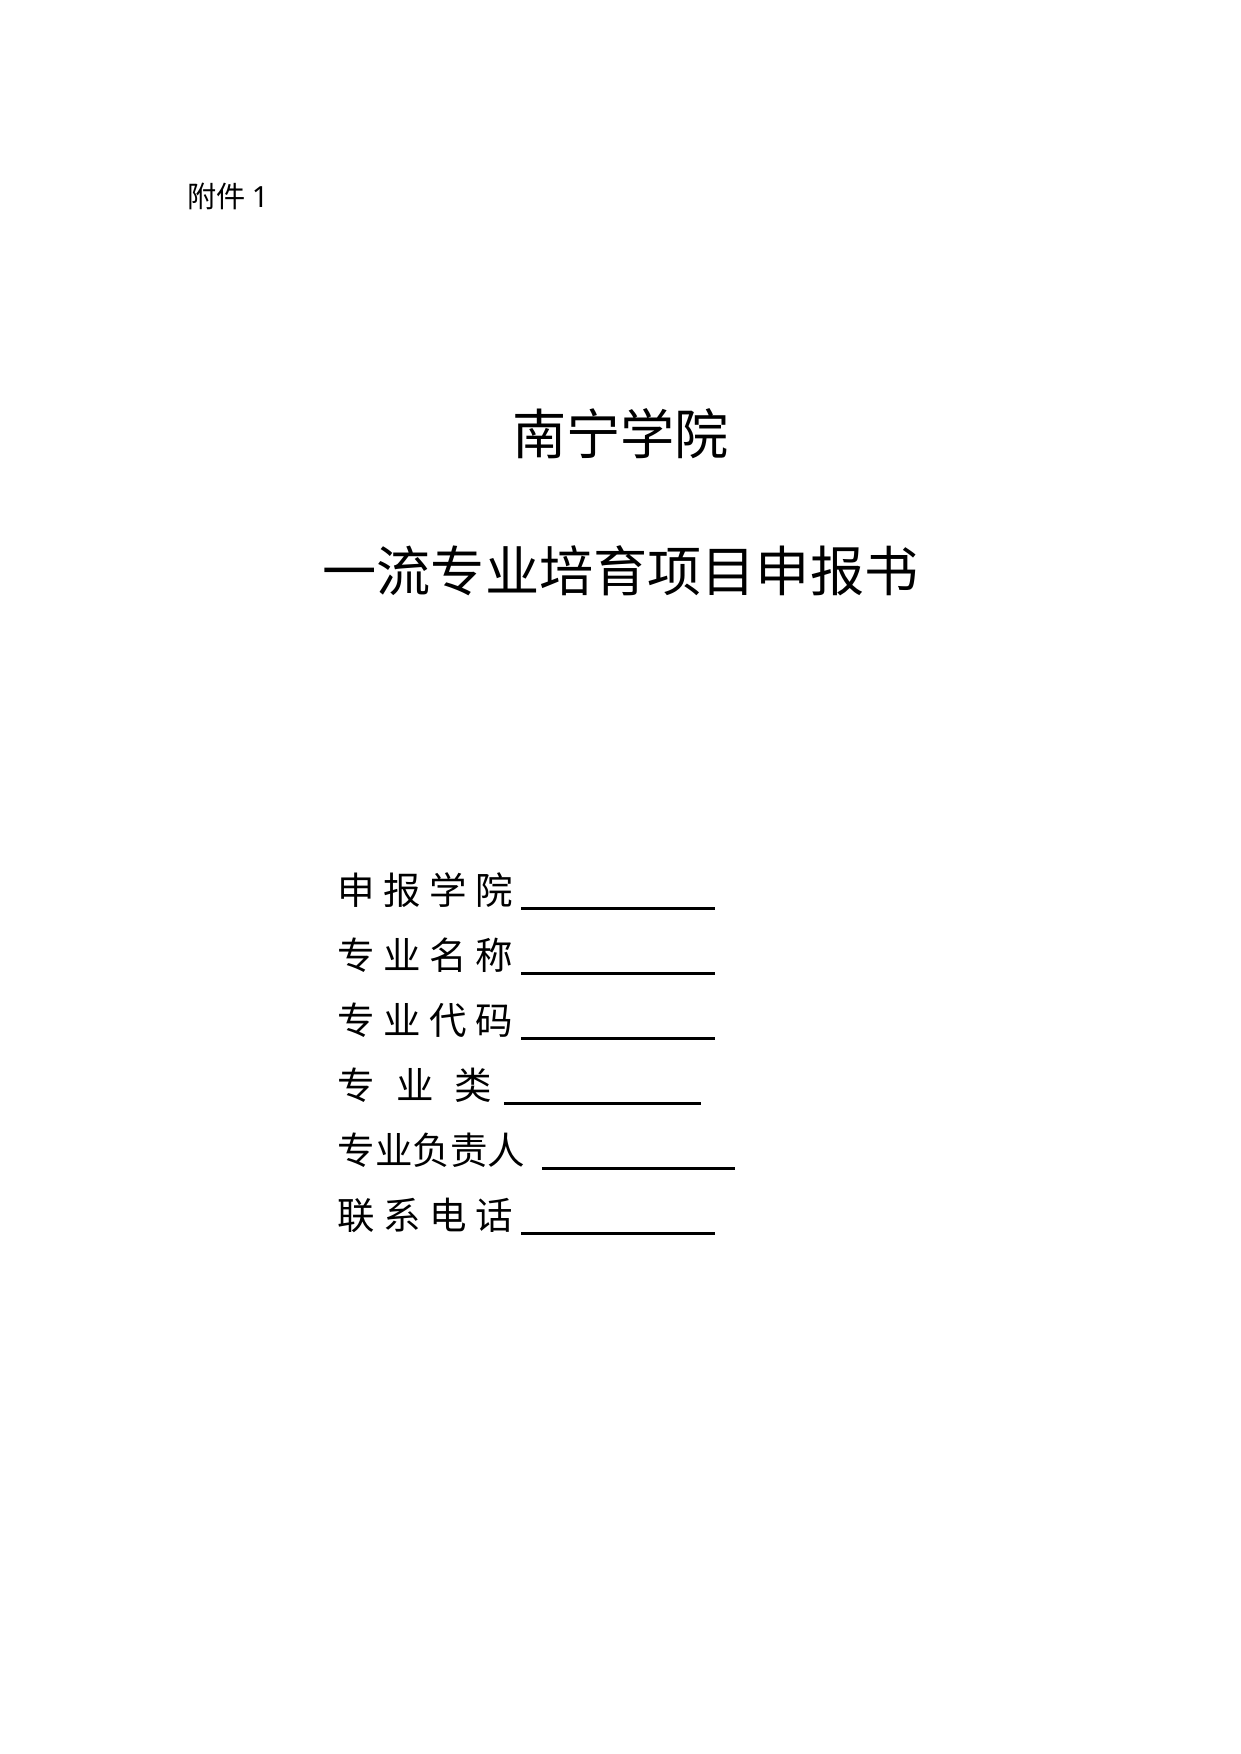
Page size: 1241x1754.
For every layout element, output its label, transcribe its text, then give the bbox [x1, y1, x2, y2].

text 专 业 代 码 [187, 985, 1053, 1050]
text 附件1 [187, 162, 1053, 227]
text 申 报 学 院 [187, 855, 1053, 920]
text 一流专业培育项目申报书 [187, 519, 1053, 617]
text 专 业 类 [187, 1050, 1053, 1115]
text 联 系 电 话 [187, 1180, 1053, 1245]
text 南宁学院 [187, 382, 1053, 480]
text 专 业 名 称 [187, 920, 1053, 985]
text 专业负责人 [187, 1115, 1053, 1180]
